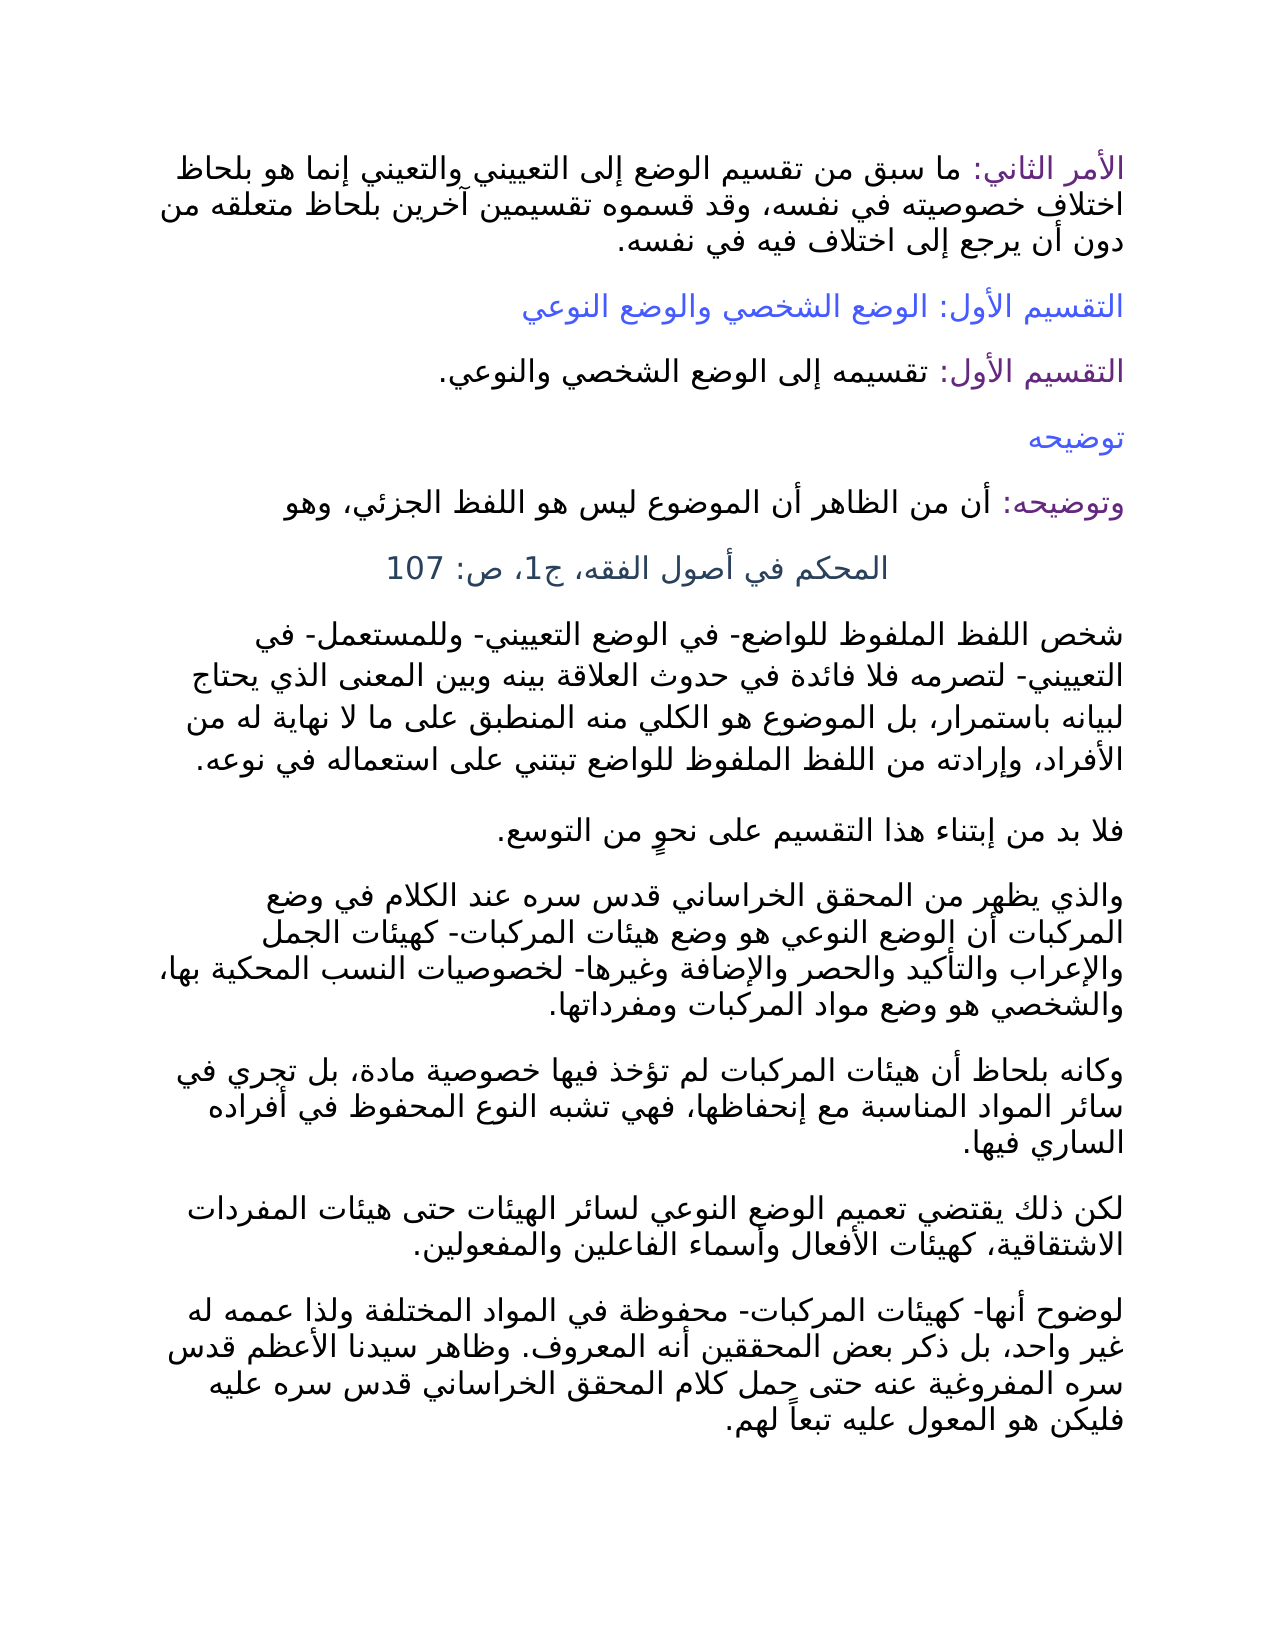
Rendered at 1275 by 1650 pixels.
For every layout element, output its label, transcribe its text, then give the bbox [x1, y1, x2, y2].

text لكن ذلك يقتضي تعميم الوضع النوعي لسائر الهيئات حتى هيئات المفردات الاشتقاقية، كهيئات الأفعال وأسماء الفاعلين والمفعولين. [150, 1190, 1125, 1263]
text توضيحه‏ [150, 419, 1125, 456]
text فلا بد من إبتناء هذا التقسيم على نحوٍ من التوسع. [150, 812, 1125, 848]
text التقسيم الأول: الوضع الشخصي والوضع النوعي‏ [150, 288, 1125, 324]
text الأمر الثاني: ما سبق من تقسيم الوضع إلى التعييني والتعيني إنما هو بلحاظ اختلاف خصوصيته في نفسه، وقد قسموه تقسيمين آخرين بلحاظ متعلقه من دون أن يرجع إلى اختلاف فيه في نفسه. [150, 150, 1125, 259]
text وتوضيحه: أن من الظاهر أن الموضوع ليس هو اللفظ الجزئي، وهو [150, 485, 1125, 521]
text والذي يظهر من المحقق الخراساني قدس سره عند الكلام في وضع المركبات أن الوضع النوعي هو وضع هيئات المركبات- كهيئات الجمل والإعراب والتأكيد والحصر والإضافة وغيرها- لخصوصيات النسب المحكية بها، والشخصي هو وضع مواد المركبات ومفرداتها. [150, 878, 1125, 1023]
text وكانه بلحاظ أن هيئات المركبات لم تؤخذ فيها خصوصية مادة، بل تجري في سائر المواد المناسبة مع إنحفاظها، فهي تشبه النوع المحفوظ في أفراده الساري فيها. [150, 1052, 1125, 1161]
text لوضوح أنها- كهيئات المركبات- محفوظة في المواد المختلفة ولذا عممه له غير واحد، بل ذكر بعض المحققين أنه المعروف. وظاهر سيدنا الأعظم قدس سره المفروغية عنه حتى حمل كلام المحقق الخراساني قدس سره عليه فليكن هو المعول عليه تبعاً لهم. [150, 1292, 1125, 1438]
text التقسيم الأول: تقسيمه إلى الوضع الشخصي والنوعي. [150, 354, 1125, 390]
text المحكم في أصول الفقه، ج‏1، ص: 107 [150, 550, 1125, 587]
text شخص اللفظ الملفوظ للواضع- في الوضع التعييني- وللمستعمل- في التعييني- لتصرمه فلا فائدة في حدوث العلاقة بينه وبين المعنى الذي يحتاج لبيانه باستمرار، بل الموضوع هو الكلي منه المنطبق على ما لا نهاية له من الأفراد، وإرادته من اللفظ الملفوظ للواضع تبتني على استعماله في نوعه. [150, 616, 1125, 777]
